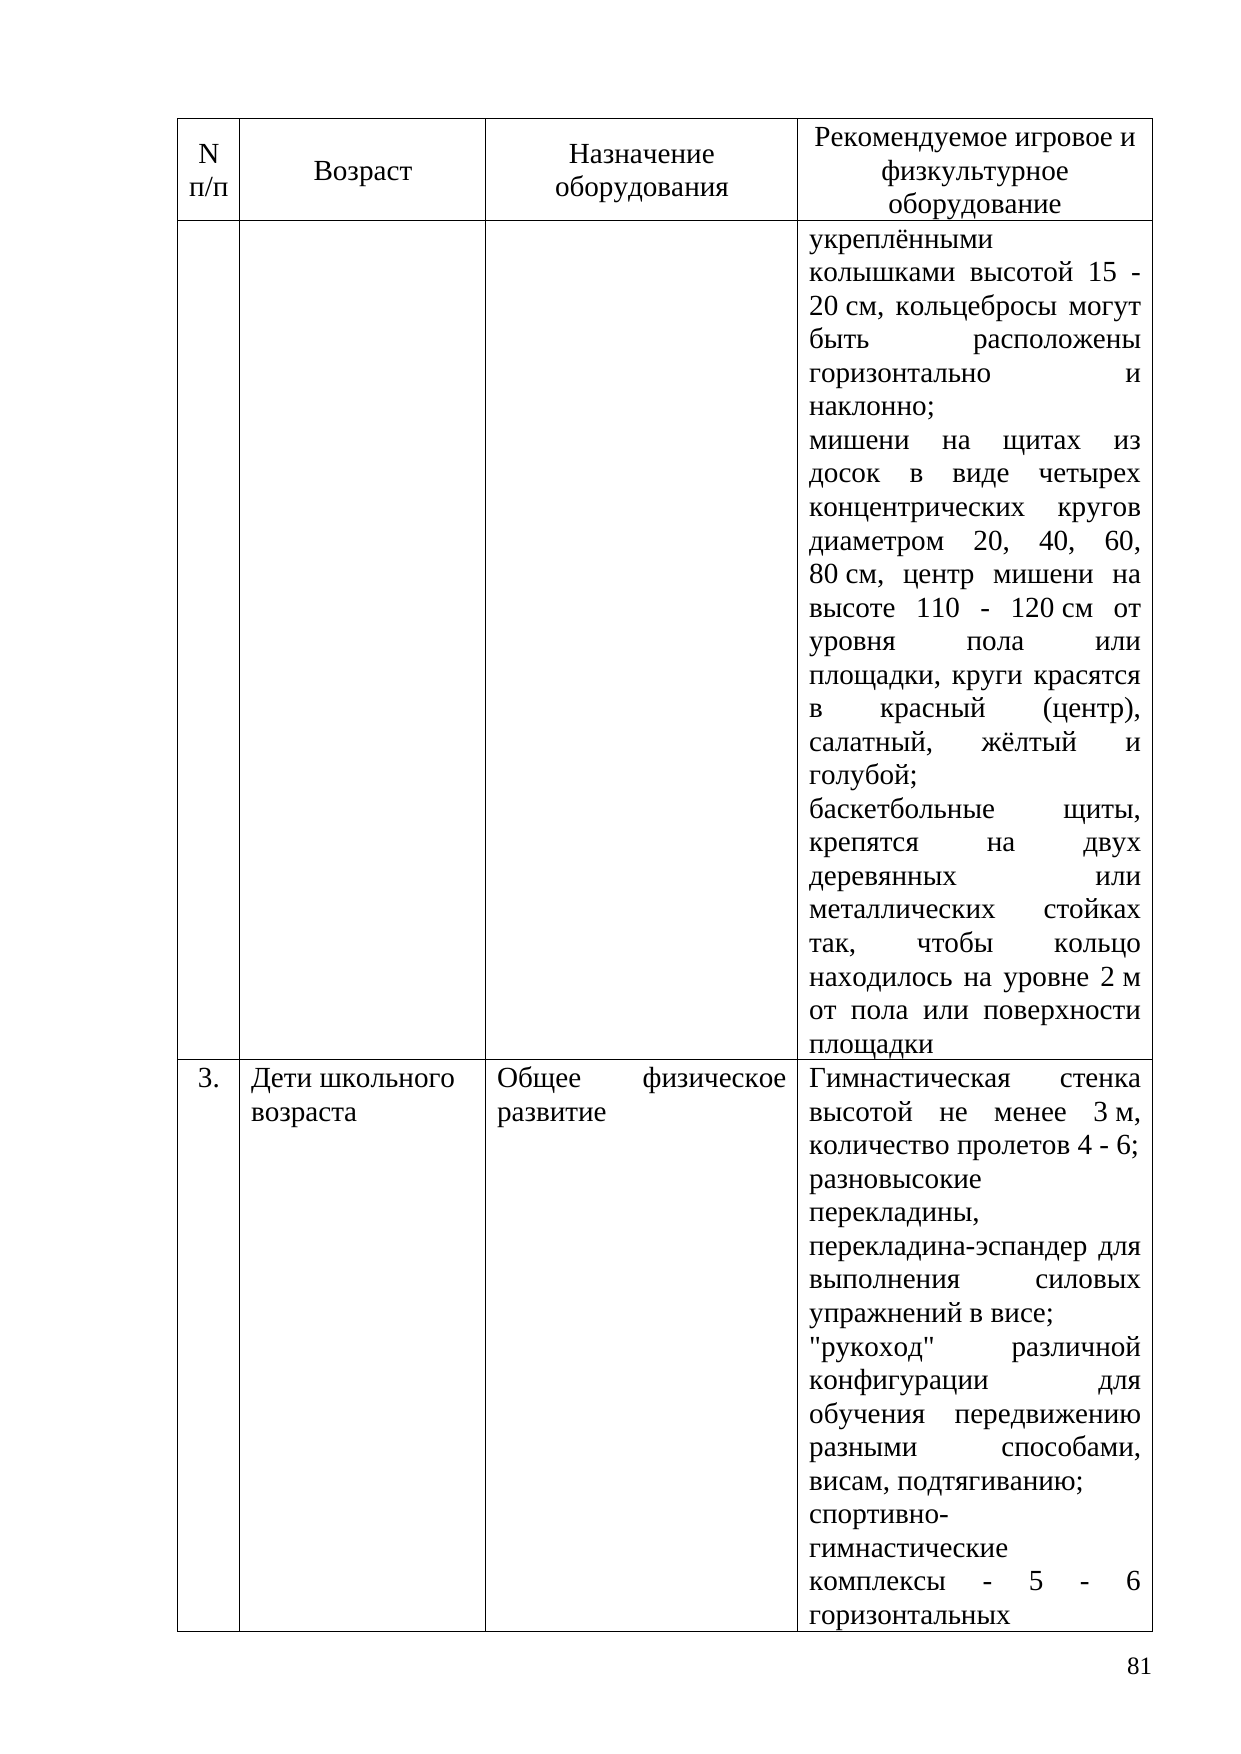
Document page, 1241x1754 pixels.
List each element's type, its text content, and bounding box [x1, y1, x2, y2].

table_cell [486, 221, 797, 1059]
table_header N п/п [178, 119, 239, 220]
table_cell 3. [178, 1060, 239, 1631]
table_cell Общее физическое развитие [486, 1060, 797, 1631]
table_cell Дети школьного возраста [240, 1060, 485, 1631]
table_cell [798, 1060, 1152, 1631]
table_header Рекомендуемое игровое и физкультурное оборудование [798, 119, 1152, 220]
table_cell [798, 221, 1152, 1059]
table_header Назначение оборудования [486, 119, 797, 220]
table_header Возраст [240, 119, 485, 220]
